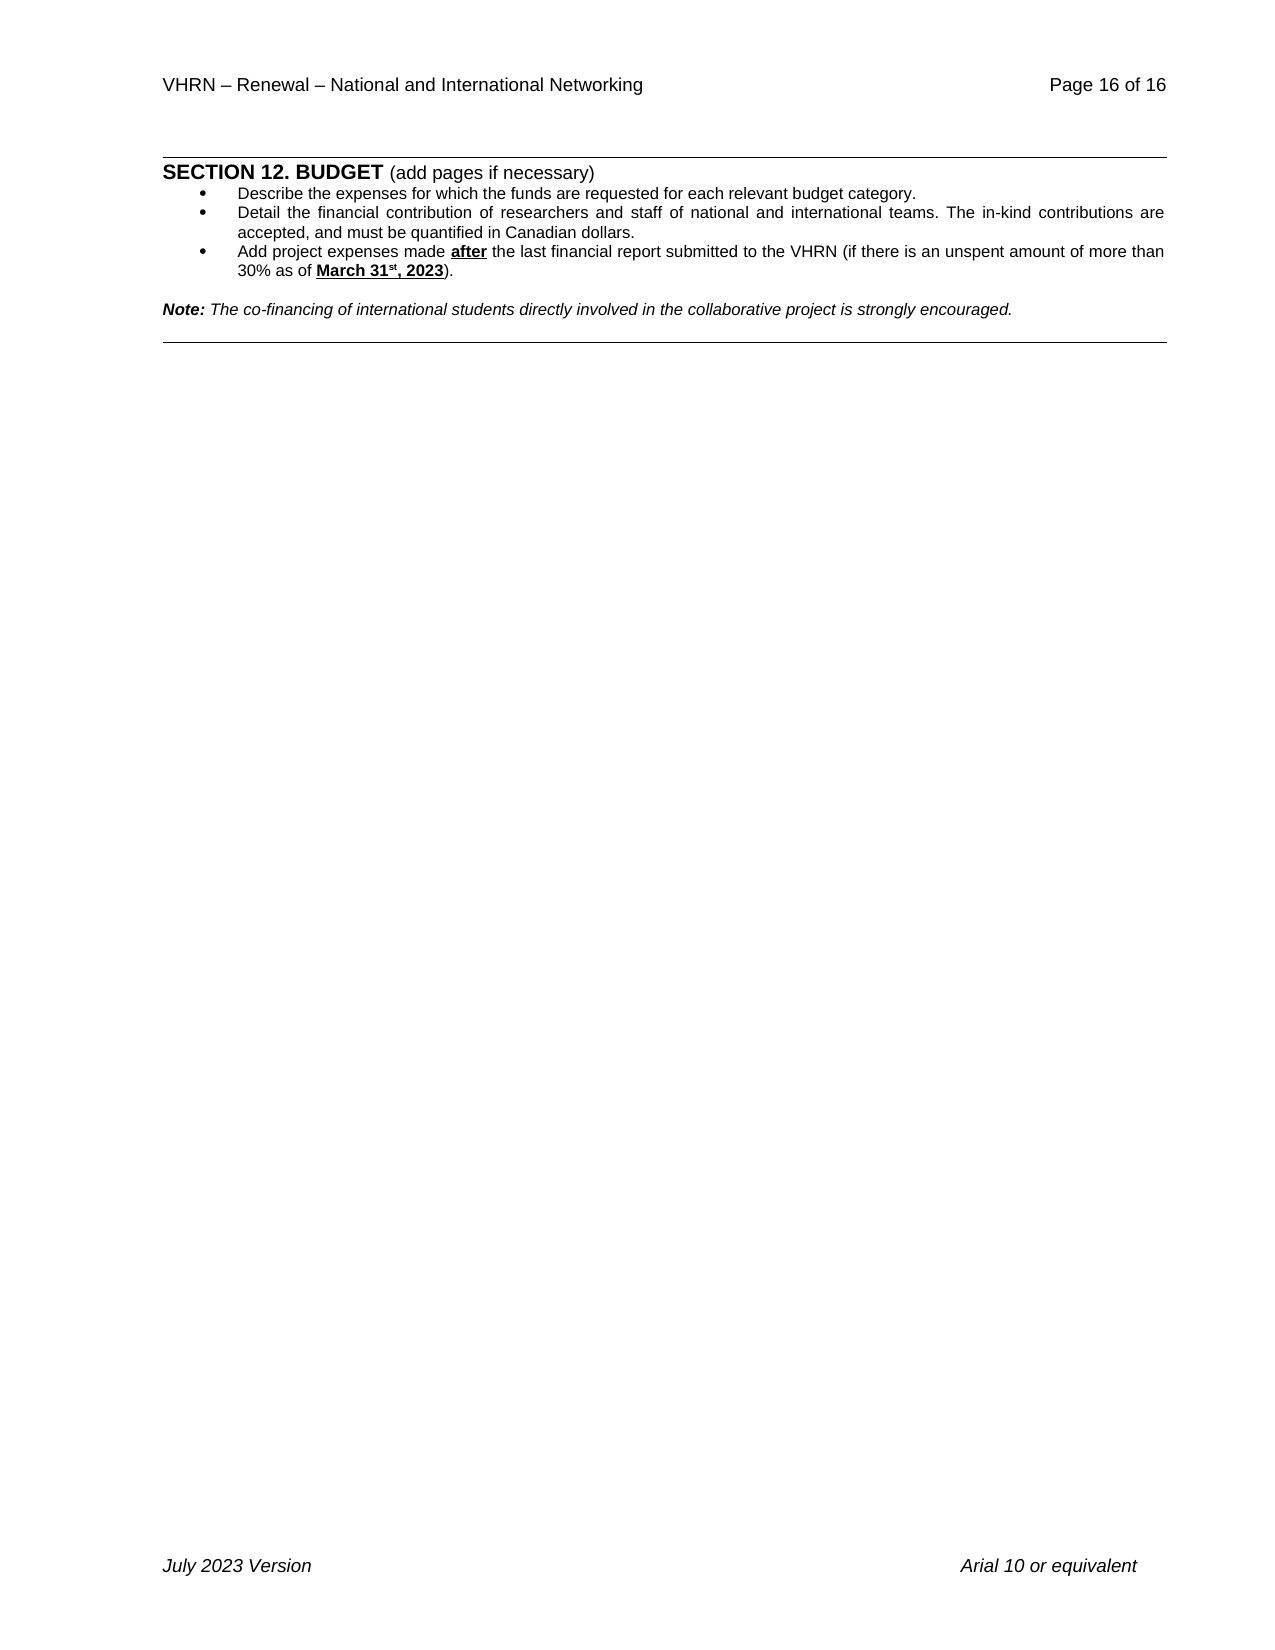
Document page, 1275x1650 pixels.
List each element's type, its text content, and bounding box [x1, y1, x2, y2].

text Note: The co-financing of international students directly involved in the collaborative project is strongly encouraged. [162, 299, 1167, 318]
list Add project expenses made after the last financial report submitted to the VHRN (if there is an unspent amount of more than 30% as of March 31st, 2023). [200, 242, 1167, 280]
list Detail the financial contribution of researchers and staff of national and international teams. The in-kind contributions are accepted, and must be quantified in Canadian dollars. [200, 203, 1167, 242]
text SECTION 12. BUDGET (add pages if necessary) [162, 158, 1167, 184]
list Describe the expenses for which the funds are requested for each relevant budget category. [200, 184, 1167, 203]
